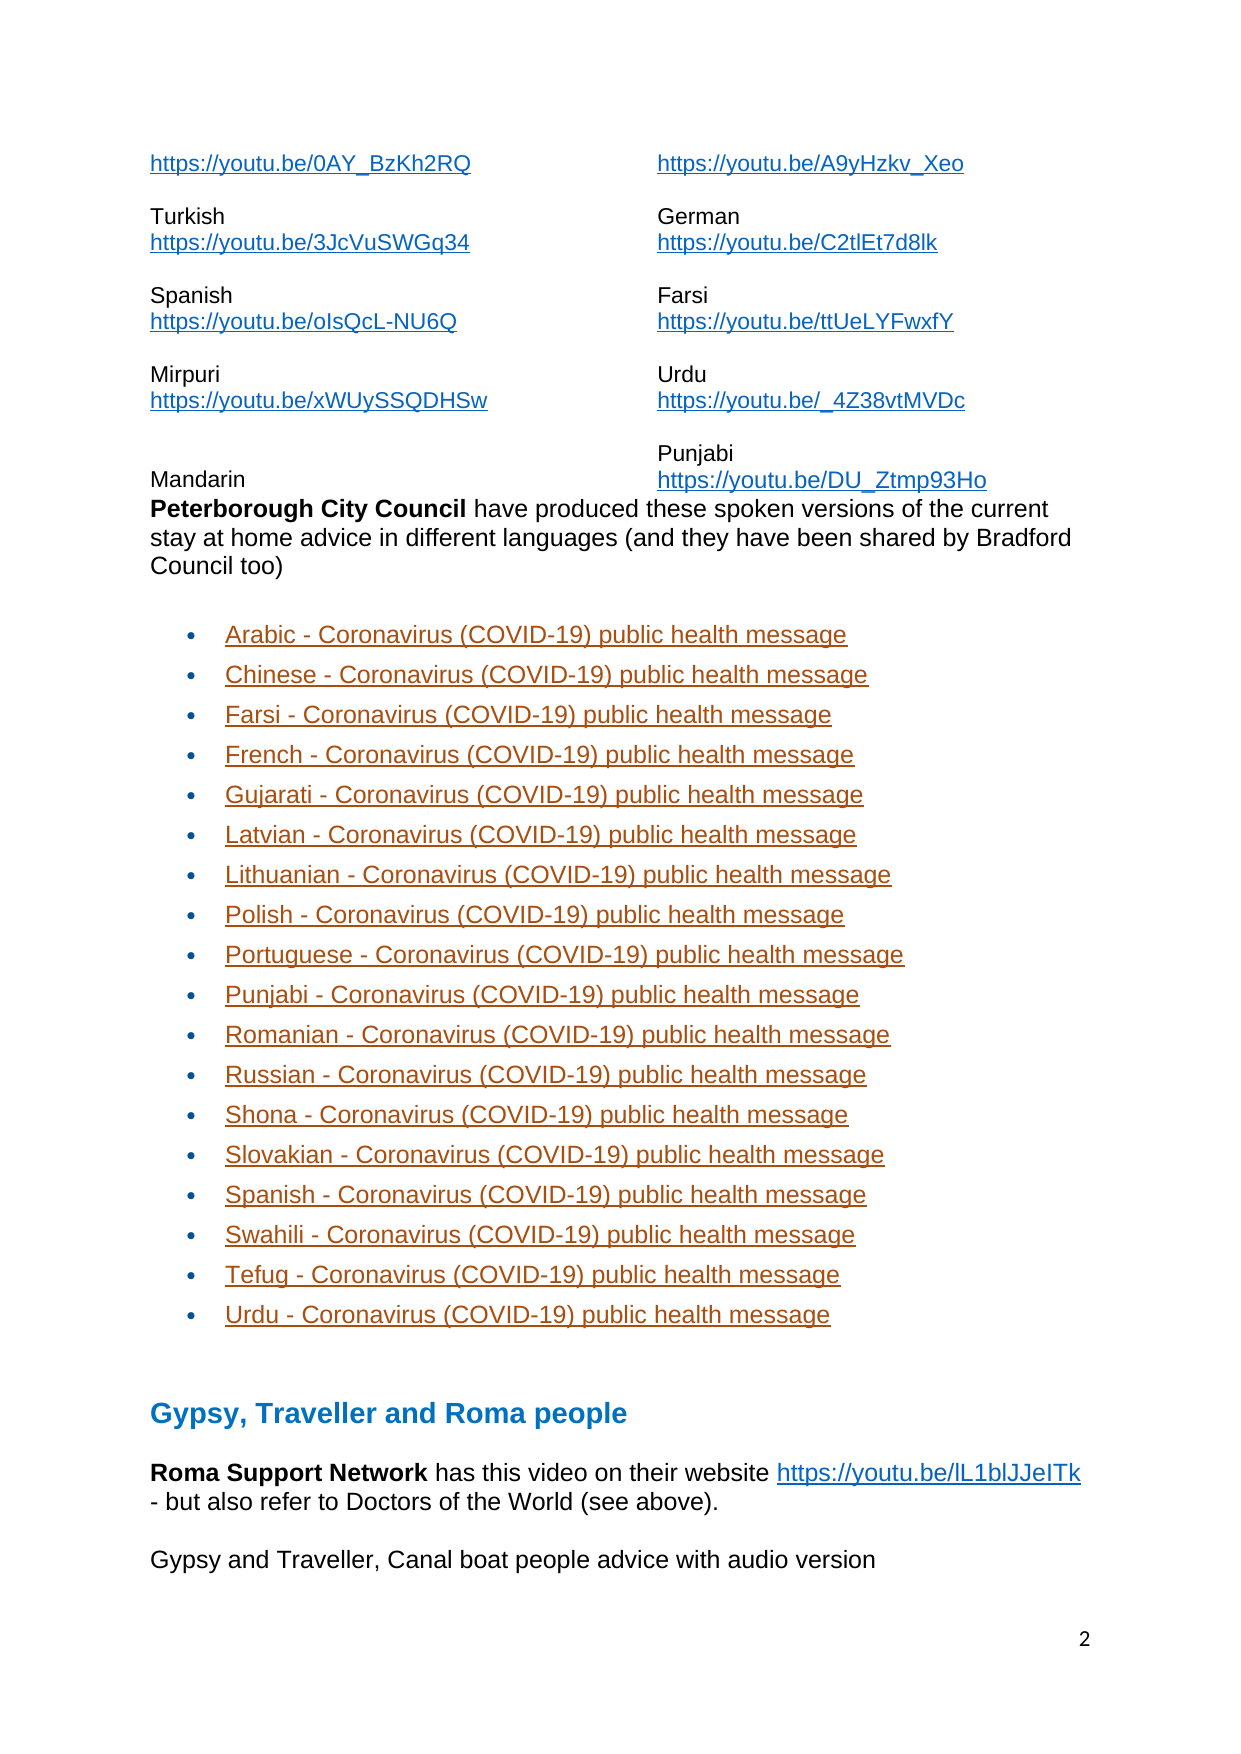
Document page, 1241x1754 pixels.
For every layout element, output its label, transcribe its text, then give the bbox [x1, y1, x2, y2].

list Spanish - Coronavirus (COVID-19) public health message [187, 1169, 1090, 1209]
list Gujarati - Coronavirus (COVID-19) public health message [187, 769, 1090, 809]
list Romanian - Coronavirus (COVID-19) public health message [187, 1009, 1090, 1049]
list Portuguese - Coronavirus (COVID-19) public health message [187, 929, 1090, 969]
text Spanish [150, 282, 583, 308]
text Farsi [657, 282, 1090, 308]
text https://youtu.be/C2tlEt7d8lk [657, 229, 1090, 255]
text Roma Support Network has this video on their website https://youtu.be/lL1blJJeITk - but also refer to Doctors of the World (see above). [150, 1458, 1090, 1516]
text https://youtu.be/3JcVuSWGq34 [150, 229, 583, 255]
text Peterborough City Council have produced these spoken versions of the current stay at home advice in different languages (and they have been shared by Bradford Council too) [150, 494, 1090, 580]
text https://youtu.be/DU_Ztmp93Ho [657, 466, 1090, 494]
text Gypsy and Traveller, Canal boat people advice with audio version [150, 1545, 1090, 1573]
text Urdu [657, 361, 1090, 387]
text https://youtu.be/ttUeLYFwxfY [657, 308, 1090, 334]
text Mirpuri [150, 361, 583, 387]
text Mandarin [150, 466, 583, 493]
text Punjabi [657, 440, 1090, 466]
list Shona - Coronavirus (COVID-19) public health message [187, 1089, 1090, 1129]
list Chinese - Coronavirus (COVID-19) public health message [187, 649, 1090, 689]
text German [657, 203, 1090, 229]
list Russian - Coronavirus (COVID-19) public health message [187, 1049, 1090, 1089]
list Farsi - Coronavirus (COVID-19) public health message [187, 689, 1090, 729]
text https://youtu.be/A9yHzkv_Xeo [657, 150, 1090, 176]
text https://youtu.be/_4Z38vtMVDc [657, 387, 1090, 413]
list French - Coronavirus (COVID-19) public health message [187, 729, 1090, 769]
list Lithuanian - Coronavirus (COVID-19) public health message [187, 849, 1090, 889]
list Polish - Coronavirus (COVID-19) public health message [187, 889, 1090, 929]
list Arabic - Coronavirus (COVID-19) public health message [187, 609, 1090, 649]
list Punjabi - Coronavirus (COVID-19) public health message [187, 969, 1090, 1009]
list Urdu - Coronavirus (COVID-19) public health message [187, 1289, 1090, 1329]
text https://youtu.be/oIsQcL-NU6Q [150, 308, 583, 334]
text https://youtu.be/0AY_BzKh2RQ [150, 150, 583, 176]
text https://youtu.be/xWUySSQDHSw [150, 387, 583, 413]
text Turkish [150, 203, 583, 229]
list Tefug - Coronavirus (COVID-19) public health message [187, 1249, 1090, 1289]
list Slovakian - Coronavirus (COVID-19) public health message [187, 1129, 1090, 1169]
list Swahili - Coronavirus (COVID-19) public health message [187, 1209, 1090, 1249]
list Latvian - Coronavirus (COVID-19) public health message [187, 809, 1090, 849]
subtitle Gypsy, Traveller and Roma people [150, 1396, 1090, 1430]
